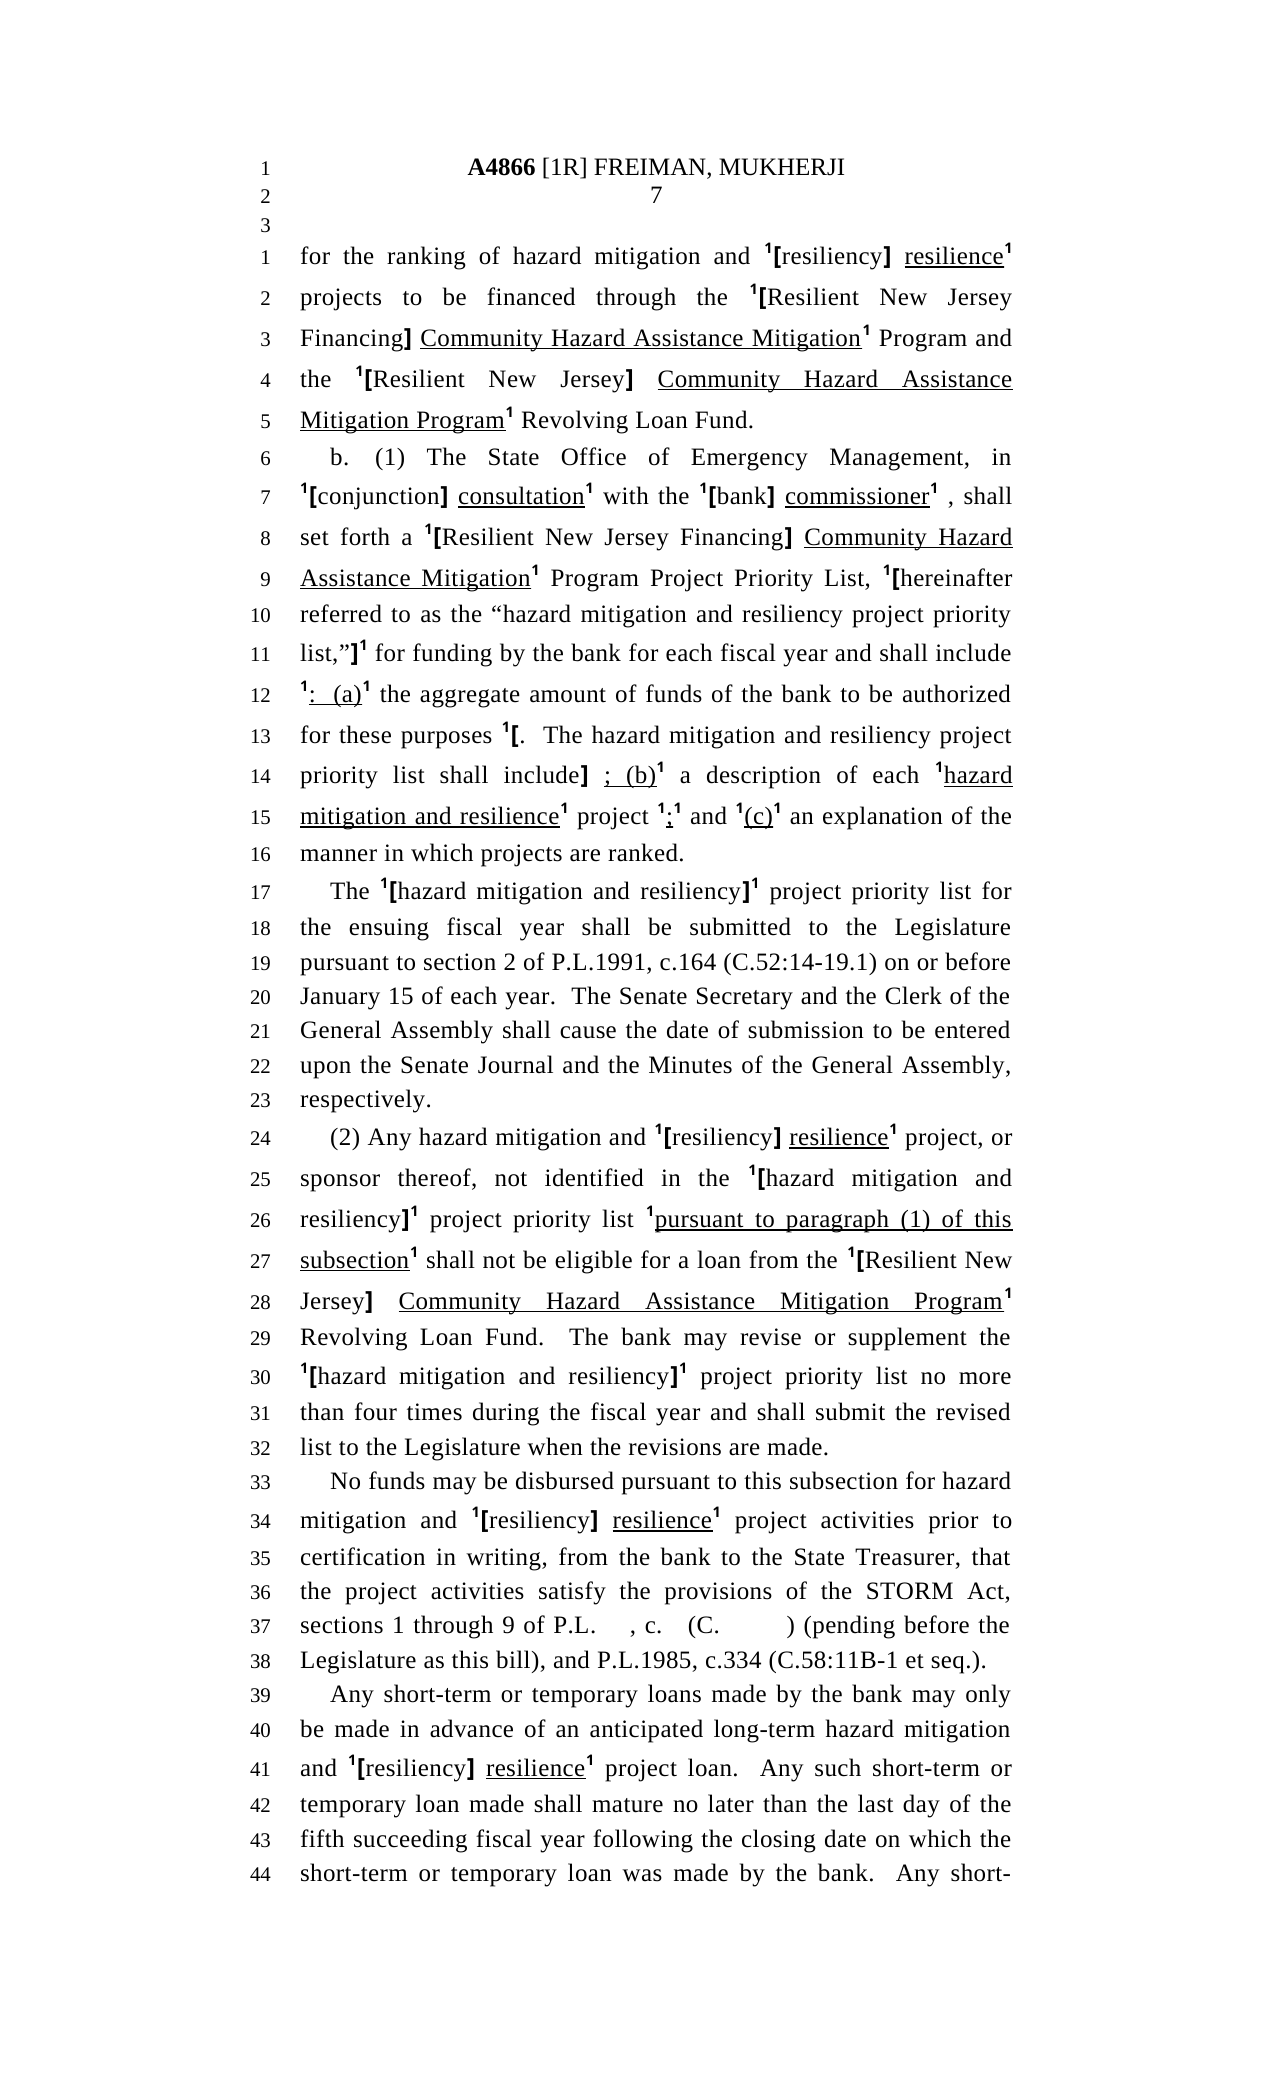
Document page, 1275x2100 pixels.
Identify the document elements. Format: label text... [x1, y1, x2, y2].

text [300, 238, 1012, 435]
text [300, 1679, 1012, 1887]
text b. (1) The State Office of Emergency Management, in 1[conjunction] consultation1 with the 1[bank] commissioner1 , shall set forth a 1[Resilient New Jersey Financing] Community Hazard Assistance Mitigation1 Program Project Priority List, 1[hereinafter referred to as the “hazard mitigation and resiliency project priority list,”]1 for funding by the bank for each fiscal year and shall include 1: (a)1 the aggregate amount of funds of the bank to be authorized for these purposes 1[. The hazard mitigation and resiliency project priority list shall include] ; (b)1 a description of each 1hazard mitigation and resilience1 project 1;1 and 1(c)1 an explanation of the manner in which projects are ranked. [300, 442, 1012, 867]
text No funds may be disbursed pursuant to this subsection for hazard mitigation and 1[resiliency] resilience1 project activities prior to certification in writing, from the bank to the State Treasurer, that the project activities satisfy the provisions of the STORM Act, sections 1 through 9 of P.L. , c. (C. ) (pending before the Legislature as this bill), and P.L.1985, c.334 (C.58:11B-1 et seq.). [300, 1466, 1012, 1674]
text The 1[hazard mitigation and resiliency]1 project priority list for the ensuing fiscal year shall be submitted to the Legislature pursuant to section 2 of P.L.1991, c.164 (C.52:14-19.1) on or before January 15 of each year. The Senate Secretary and the Clerk of the General Assembly shall cause the date of submission to be entered upon the Senate Journal and the Minutes of the General Assembly, respectively. [300, 872, 1012, 1113]
text (2) Any hazard mitigation and 1[resiliency] resilience1 project, or sponsor thereof, not identified in the 1[hazard mitigation and resiliency]1 project priority list 1pursuant to paragraph (1) of this subsection1 shall not be eligible for a loan from the 1[Resilient New Jersey] Community Hazard Assistance Mitigation Program1 Revolving Loan Fund. The bank may revise or supplement the 1[hazard mitigation and resiliency]1 project priority list no more than four times during the fiscal year and shall submit the revised list to the Legislature when the revisions are made. [300, 1119, 1012, 1461]
